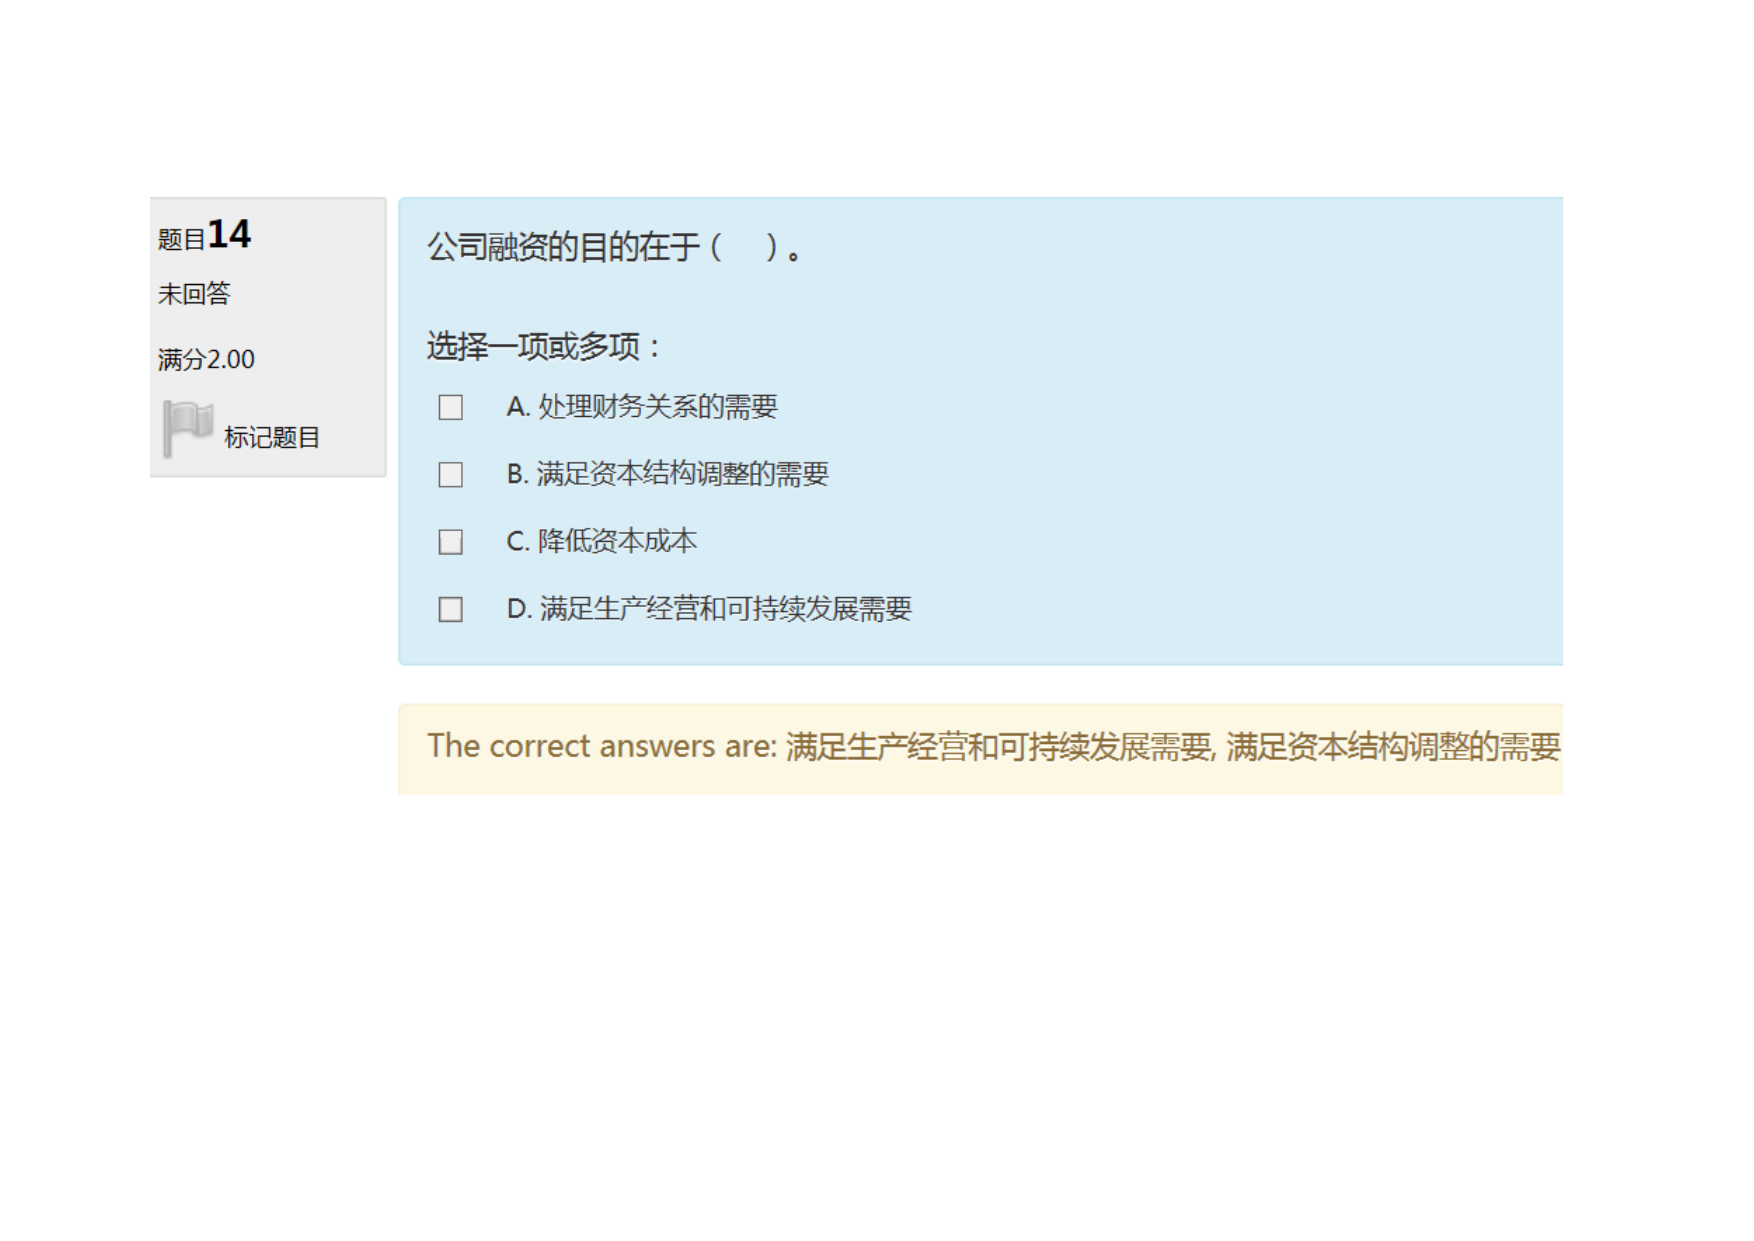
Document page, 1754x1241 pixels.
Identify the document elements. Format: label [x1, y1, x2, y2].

picture [150, 197, 1564, 795]
